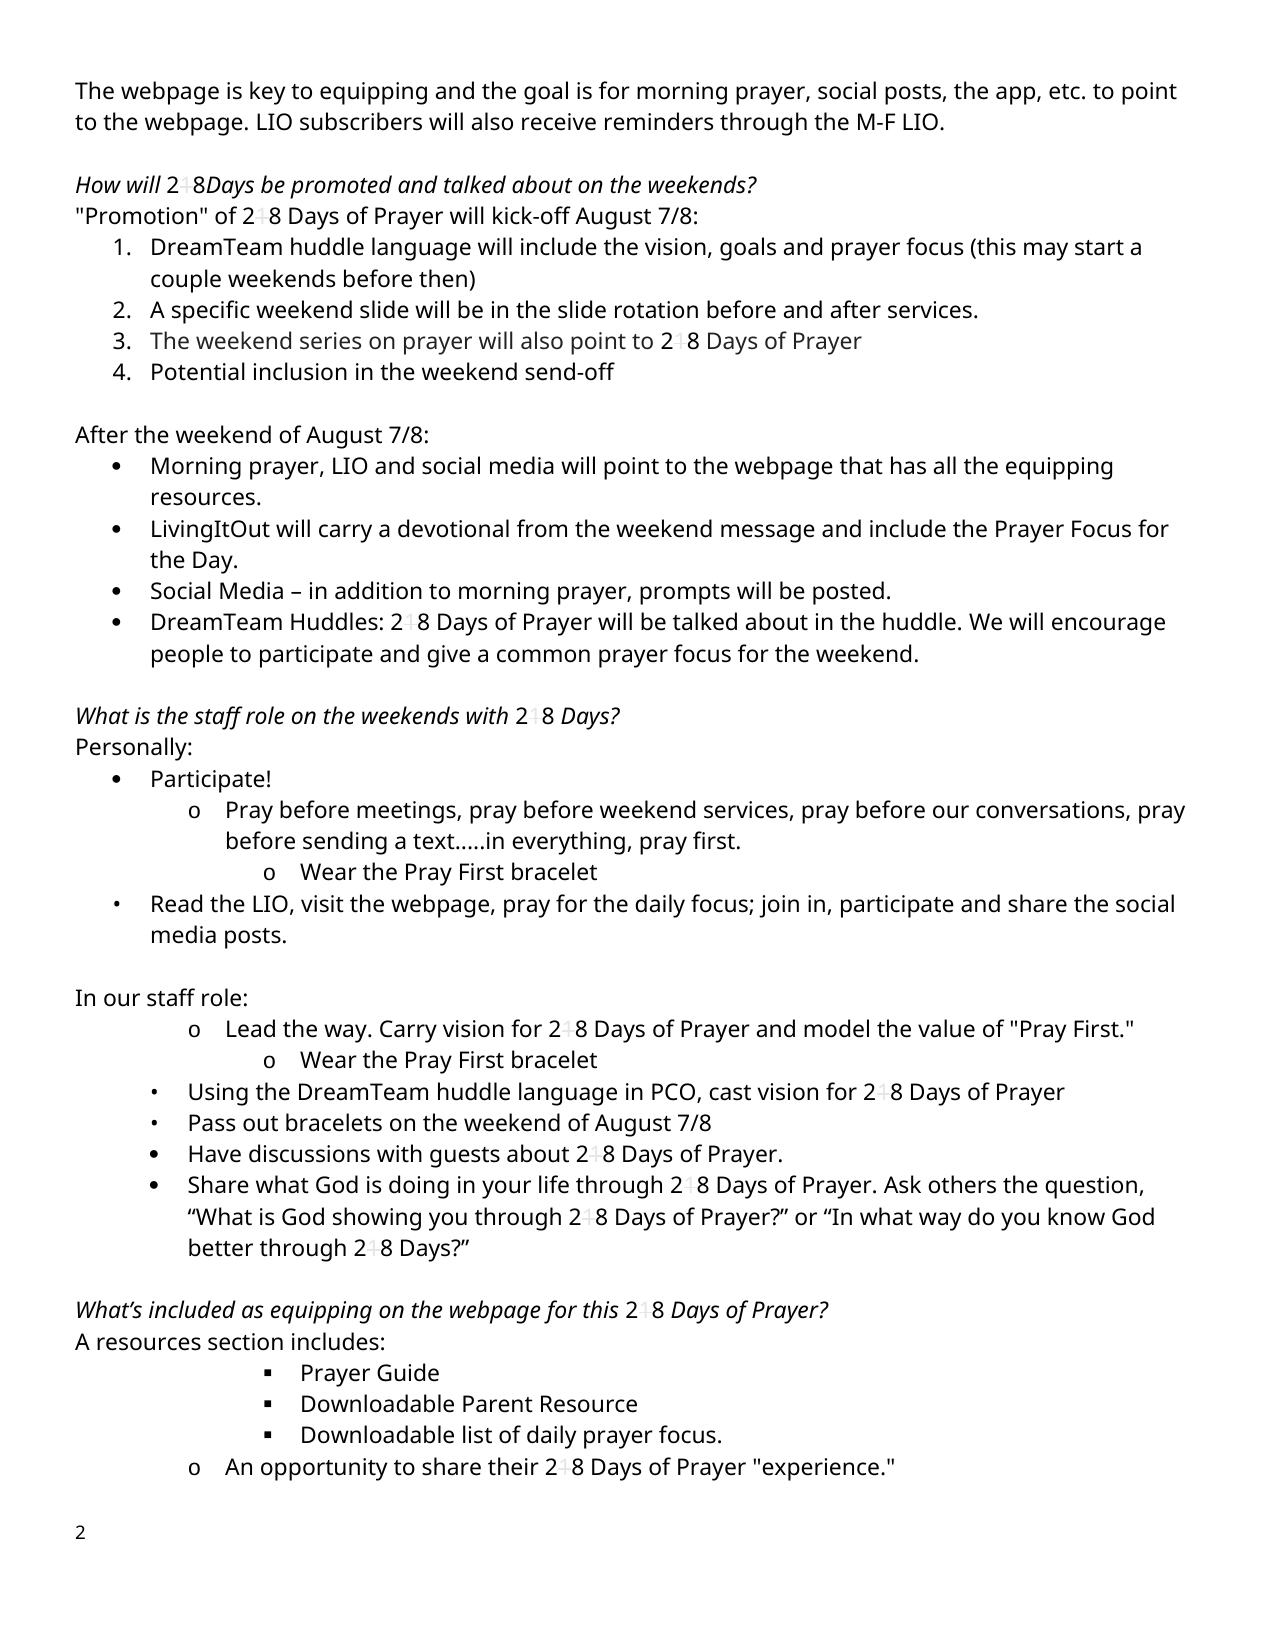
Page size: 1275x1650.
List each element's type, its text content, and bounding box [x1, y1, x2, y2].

text In our staff role: [75, 981, 1200, 1013]
list Social Media – in addition to morning prayer, prompts will be posted. [112, 575, 1200, 606]
list Participate! [112, 762, 1200, 794]
list Have discussions with guests about 218 Days of Prayer. [150, 1138, 1200, 1169]
list DreamTeam huddle language will include the vision, goals and prayer focus (this may start a couple weekends before then) [112, 231, 1200, 294]
text Personally: [75, 731, 1200, 762]
text What’s included as equipping on the webpage for this 218 Days of Prayer? [75, 1294, 1200, 1325]
list Read the LIO, visit the webpage, pray for the daily focus; join in, participate and share the social media posts. [112, 888, 1200, 950]
list Prayer Guide [262, 1357, 1200, 1388]
text After the weekend of August 7/8: [75, 419, 1200, 450]
text "Promotion" of 218 Days of Prayer will kick-off August 7/8: [75, 200, 1200, 231]
text A resources section includes: [75, 1325, 1200, 1357]
list An opportunity to share their 218 Days of Prayer "experience." [187, 1450, 1200, 1482]
list Morning prayer, LIO and social media will point to the webpage that has all the equipping resources. [112, 450, 1200, 512]
list Downloadable Parent Resource [262, 1388, 1200, 1419]
list A specific weekend slide will be in the slide rotation before and after services. [112, 294, 1200, 325]
text What is the staff role on the weekends with 218 Days? [75, 700, 1200, 731]
list DreamTeam Huddles: 218 Days of Prayer will be talked about in the huddle. We will encourage people to participate and give a common prayer focus for the weekend. [112, 606, 1200, 669]
list Pray before meetings, pray before weekend services, pray before our conversations, pray before sending a text.....in everything, pray first. [187, 794, 1200, 856]
text The webpage is key to equipping and the goal is for morning prayer, social posts, the app, etc. to point to the webpage. LIO subscribers will also receive reminders through the M-F LIO. [75, 75, 1200, 137]
list Share what God is doing in your life through 218 Days of Prayer. Ask others the question, “What is God showing you through 218 Days of Prayer?” or “In what way do you know God better through 218 Days?” [150, 1169, 1200, 1263]
list Lead the way. Carry vision for 218 Days of Prayer and model the value of "Pray First." [187, 1013, 1200, 1044]
list Using the DreamTeam huddle language in PCO, cast vision for 218 Days of Prayer [150, 1075, 1200, 1107]
list Wear the Pray First bracelet [262, 856, 1200, 888]
list LivingItOut will carry a devotional from the weekend message and include the Prayer Focus for the Day. [112, 512, 1200, 575]
list Downloadable list of daily prayer focus. [262, 1419, 1200, 1450]
list Wear the Pray First bracelet [262, 1044, 1200, 1075]
text How will 218Days be promoted and talked about on the weekends? [75, 169, 1200, 200]
list Potential inclusion in the weekend send-off [112, 356, 1200, 387]
list The weekend series on prayer will also point to 218 Days of Prayer [112, 325, 1200, 356]
list Pass out bracelets on the weekend of August 7/8 [150, 1107, 1200, 1138]
